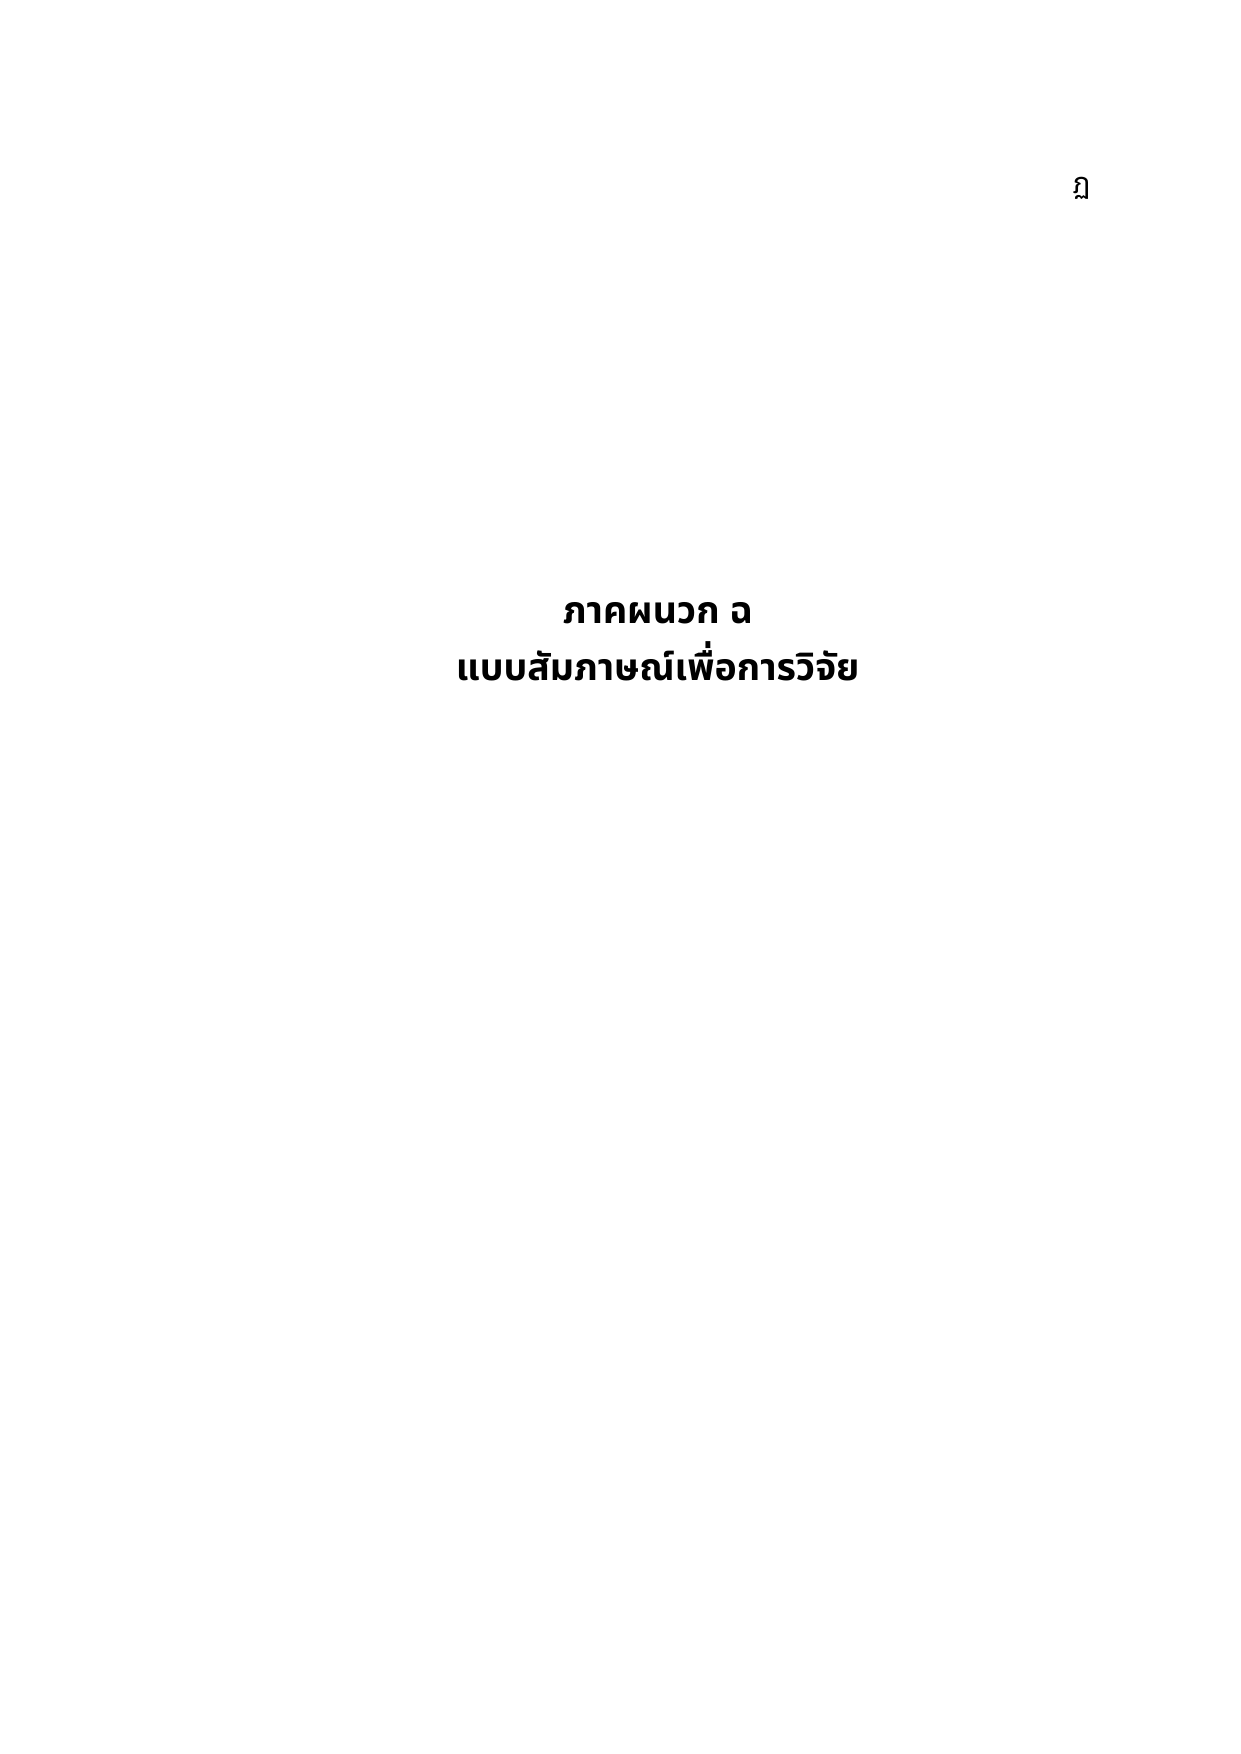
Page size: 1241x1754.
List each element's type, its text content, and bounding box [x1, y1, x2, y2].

text ภาคผนวก ฉ [225, 584, 1090, 641]
text แบบสัมภาษณ์เพื่อการวิจัย [225, 641, 1090, 697]
